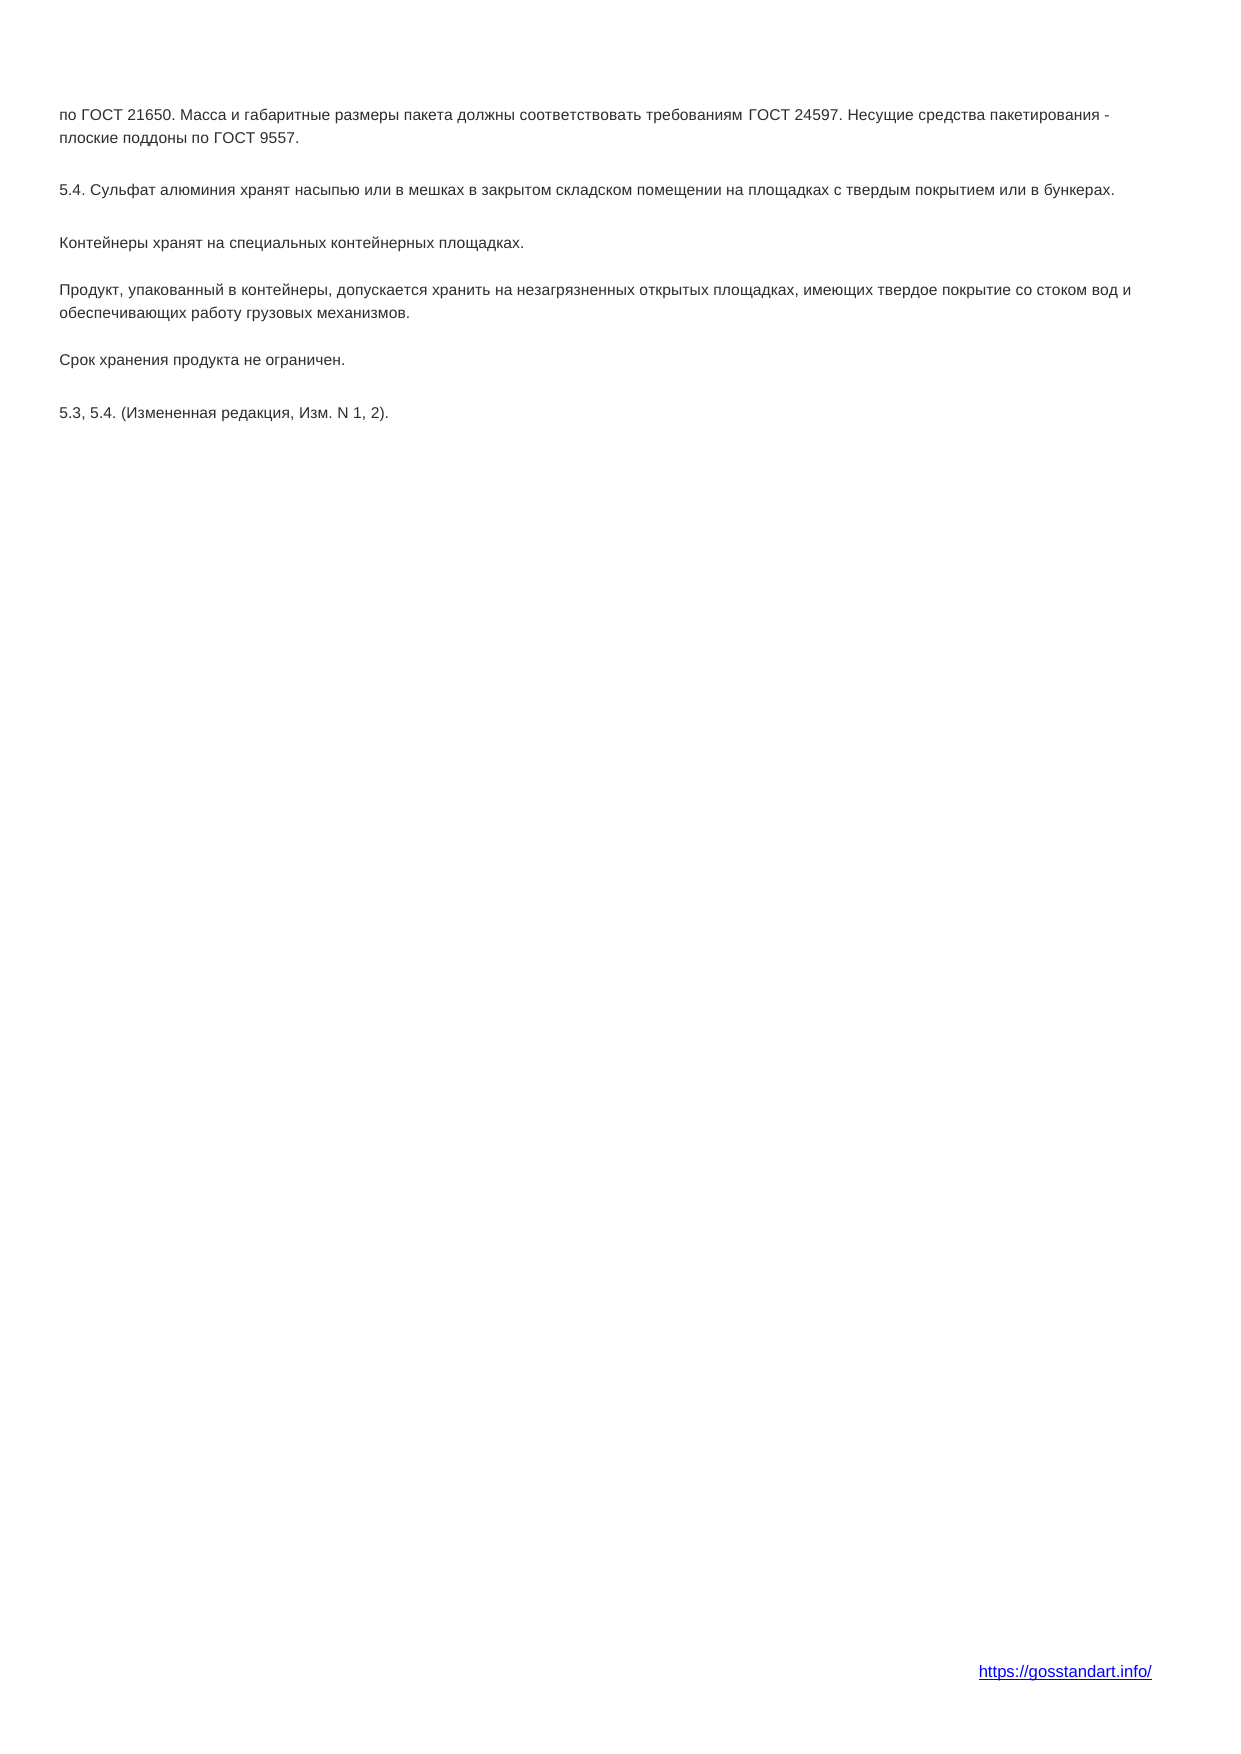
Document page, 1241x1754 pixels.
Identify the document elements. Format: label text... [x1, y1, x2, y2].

text 5.3, 5.4. (Измененная редакция, Изм. N 1, 2). [59, 398, 1152, 474]
text 5.4. Сульфат алюминия хранят насыпью или в мешках в закрытом складском помещении на площадках с твердым покрытием или в бункерах. [59, 176, 1152, 228]
text Контейнеры хранят на специальных контейнерных площадках. Продукт, упакованный в контейнеры, допускается хранить на незагрязненных открытых площадках, имеющих твердое покрытие со стоком вод и обеспечивающих работу грузовых механизмов. Срок хранения продукта не ограничен. [59, 228, 1152, 398]
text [59, 100, 1152, 176]
